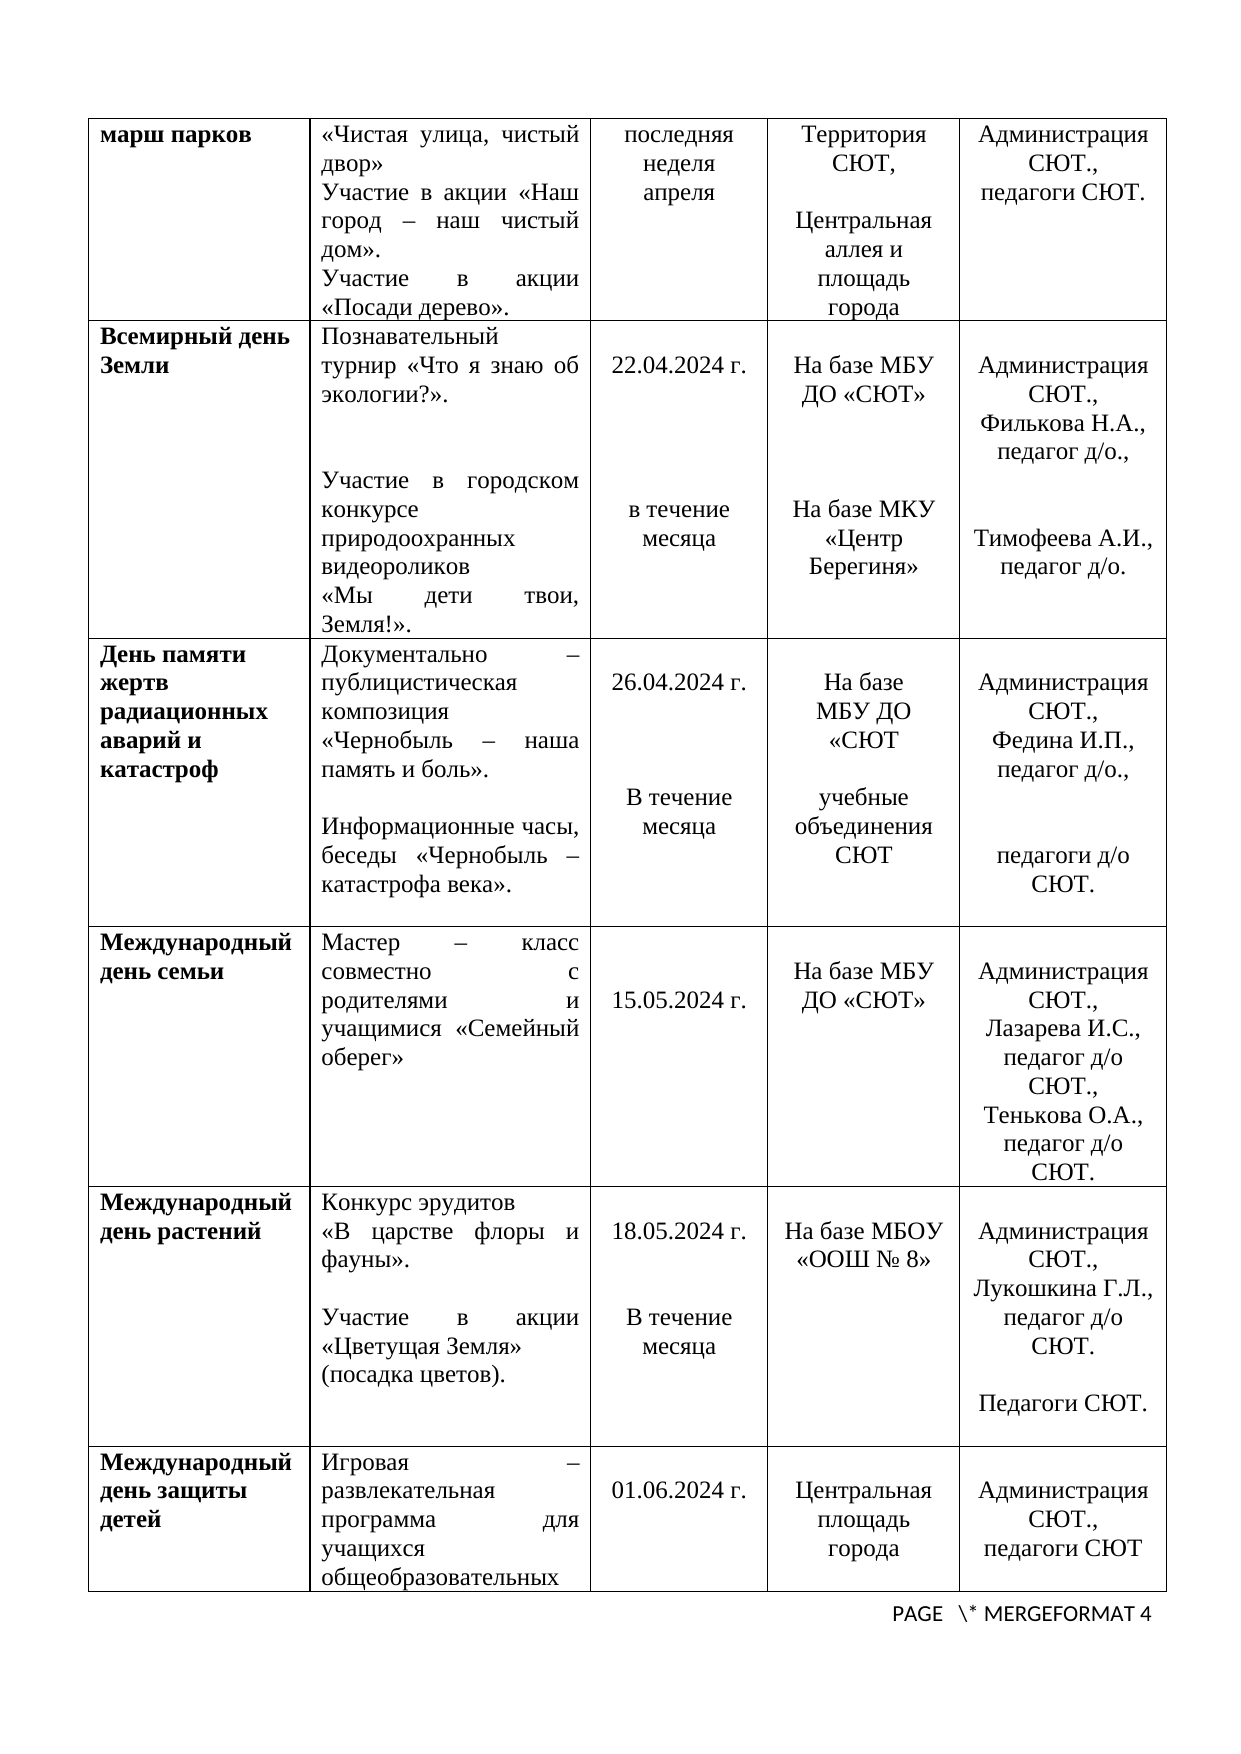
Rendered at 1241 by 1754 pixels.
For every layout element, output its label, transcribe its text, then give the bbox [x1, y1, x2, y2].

table_cell Документально – публицистическая композиция «Чернобыль – наша память и боль». Информационные часы, беседы «Чернобыль – катастрофа века». [311, 639, 590, 926]
table_cell Всемирный день Земли [89, 321, 309, 638]
table_cell 01.06.2024 г. [591, 1447, 767, 1591]
table_cell 15.05.2024 г. [591, 927, 767, 1186]
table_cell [768, 1447, 959, 1591]
table_cell Администрация СЮТ., Лазарева И.С., педагог д/о СЮТ., Тенькова О.А., педагог д/о СЮТ. [960, 927, 1166, 1186]
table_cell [311, 1447, 590, 1591]
table_cell Международный день семьи [89, 927, 309, 1186]
table_cell На базе МБУ ДО «СЮТ» [768, 927, 959, 1186]
table_cell День памяти жертв радиационных аварий и катастроф [89, 639, 309, 926]
table_cell Администрация СЮТ., Филькова Н.А., педагог д/о., Тимофеева А.И., педагог д/о. [960, 321, 1166, 638]
table_cell На базе МБУ ДО «СЮТ учебные объединения СЮТ [768, 639, 959, 926]
table_cell 18.05.2024 г. В течение месяца [591, 1187, 767, 1446]
table_cell Международный день растений [89, 1187, 309, 1446]
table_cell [960, 1447, 1166, 1591]
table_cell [960, 119, 1166, 320]
table_cell 26.04.2024 г. В течение месяца [591, 639, 767, 926]
table_cell Познавательный турнир «Что я знаю об экологии?». Участие в городском конкурсе природоохранных видеороликов «Мы дети твои, Земля!». [311, 321, 590, 638]
table_cell 22.04.2024 г. в течение месяца [591, 321, 767, 638]
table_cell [591, 119, 767, 320]
table_cell Администрация СЮТ., Лукошкина Г.Л., педагог д/о СЮТ. Педагоги СЮТ. [960, 1187, 1166, 1446]
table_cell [89, 119, 309, 320]
table_cell Мастер – класс совместно с родителями и учащимися «Семейный оберег» [311, 927, 590, 1186]
table_cell Администрация СЮТ., Федина И.П., педагог д/о., педагоги д/о СЮТ. [960, 639, 1166, 926]
table_cell На базе МБОУ «ООШ № 8» [768, 1187, 959, 1446]
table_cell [768, 119, 959, 320]
table_cell Конкурс эрудитов «В царстве флоры и фауны». Участие в акции «Цветущая Земля» (посадка цветов). [311, 1187, 590, 1446]
table_cell На базе МБУ ДО «СЮТ» На базе МКУ «Центр Берегиня» [768, 321, 959, 638]
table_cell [311, 119, 590, 320]
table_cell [89, 1447, 309, 1591]
